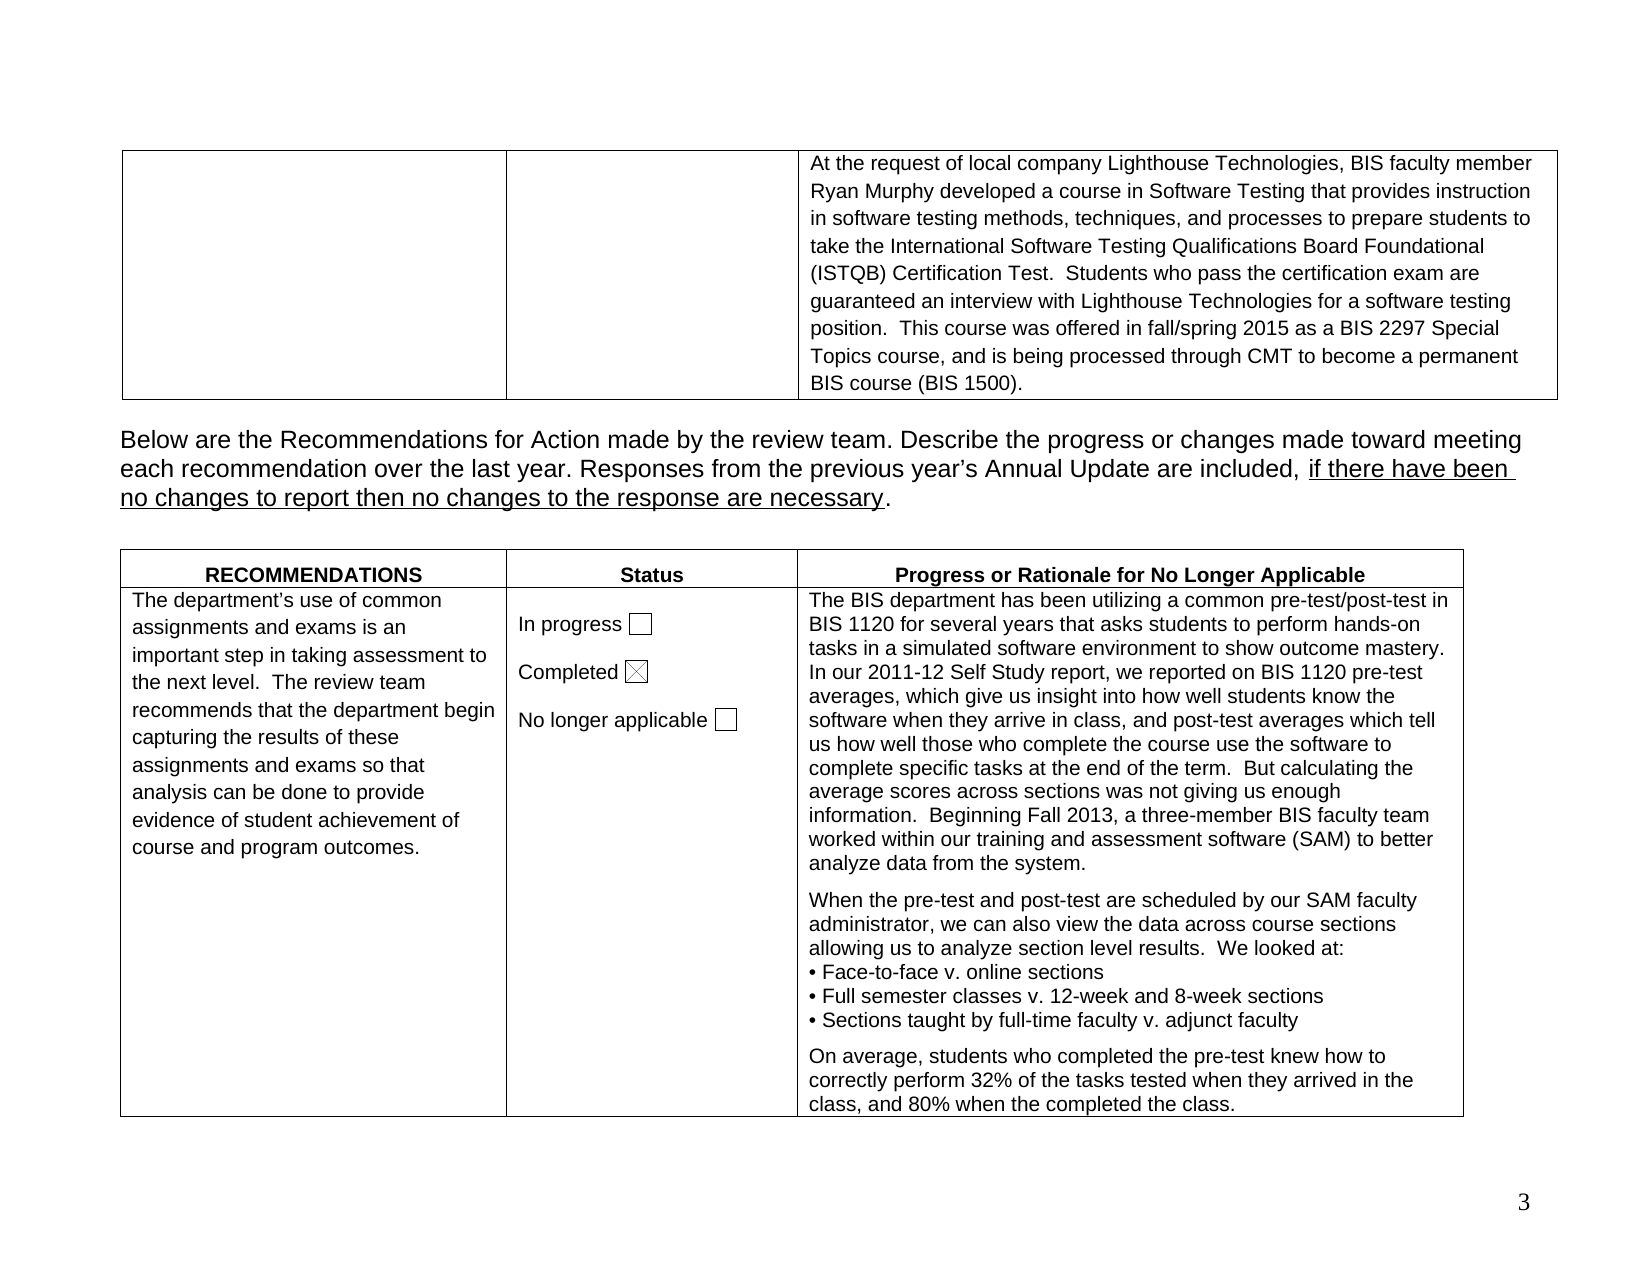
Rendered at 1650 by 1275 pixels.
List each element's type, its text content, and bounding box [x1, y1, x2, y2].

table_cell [507, 588, 797, 1116]
table_header Status [507, 550, 797, 587]
text Below are the Recommendations for Action made by the review team. Describe the progress or changes made toward meeting each recommendation over the last year. Responses from the previous year’s Annual Update are included, if there have been no changes to report then no changes to the response are necessary. [120, 425, 1530, 512]
table_header RECOMMENDATIONS [121, 550, 506, 587]
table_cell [507, 151, 798, 399]
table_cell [798, 588, 1463, 1116]
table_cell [123, 151, 506, 399]
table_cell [799, 151, 1557, 399]
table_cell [121, 588, 506, 1116]
table_header Progress or Rationale for No Longer Applicable [798, 550, 1463, 587]
